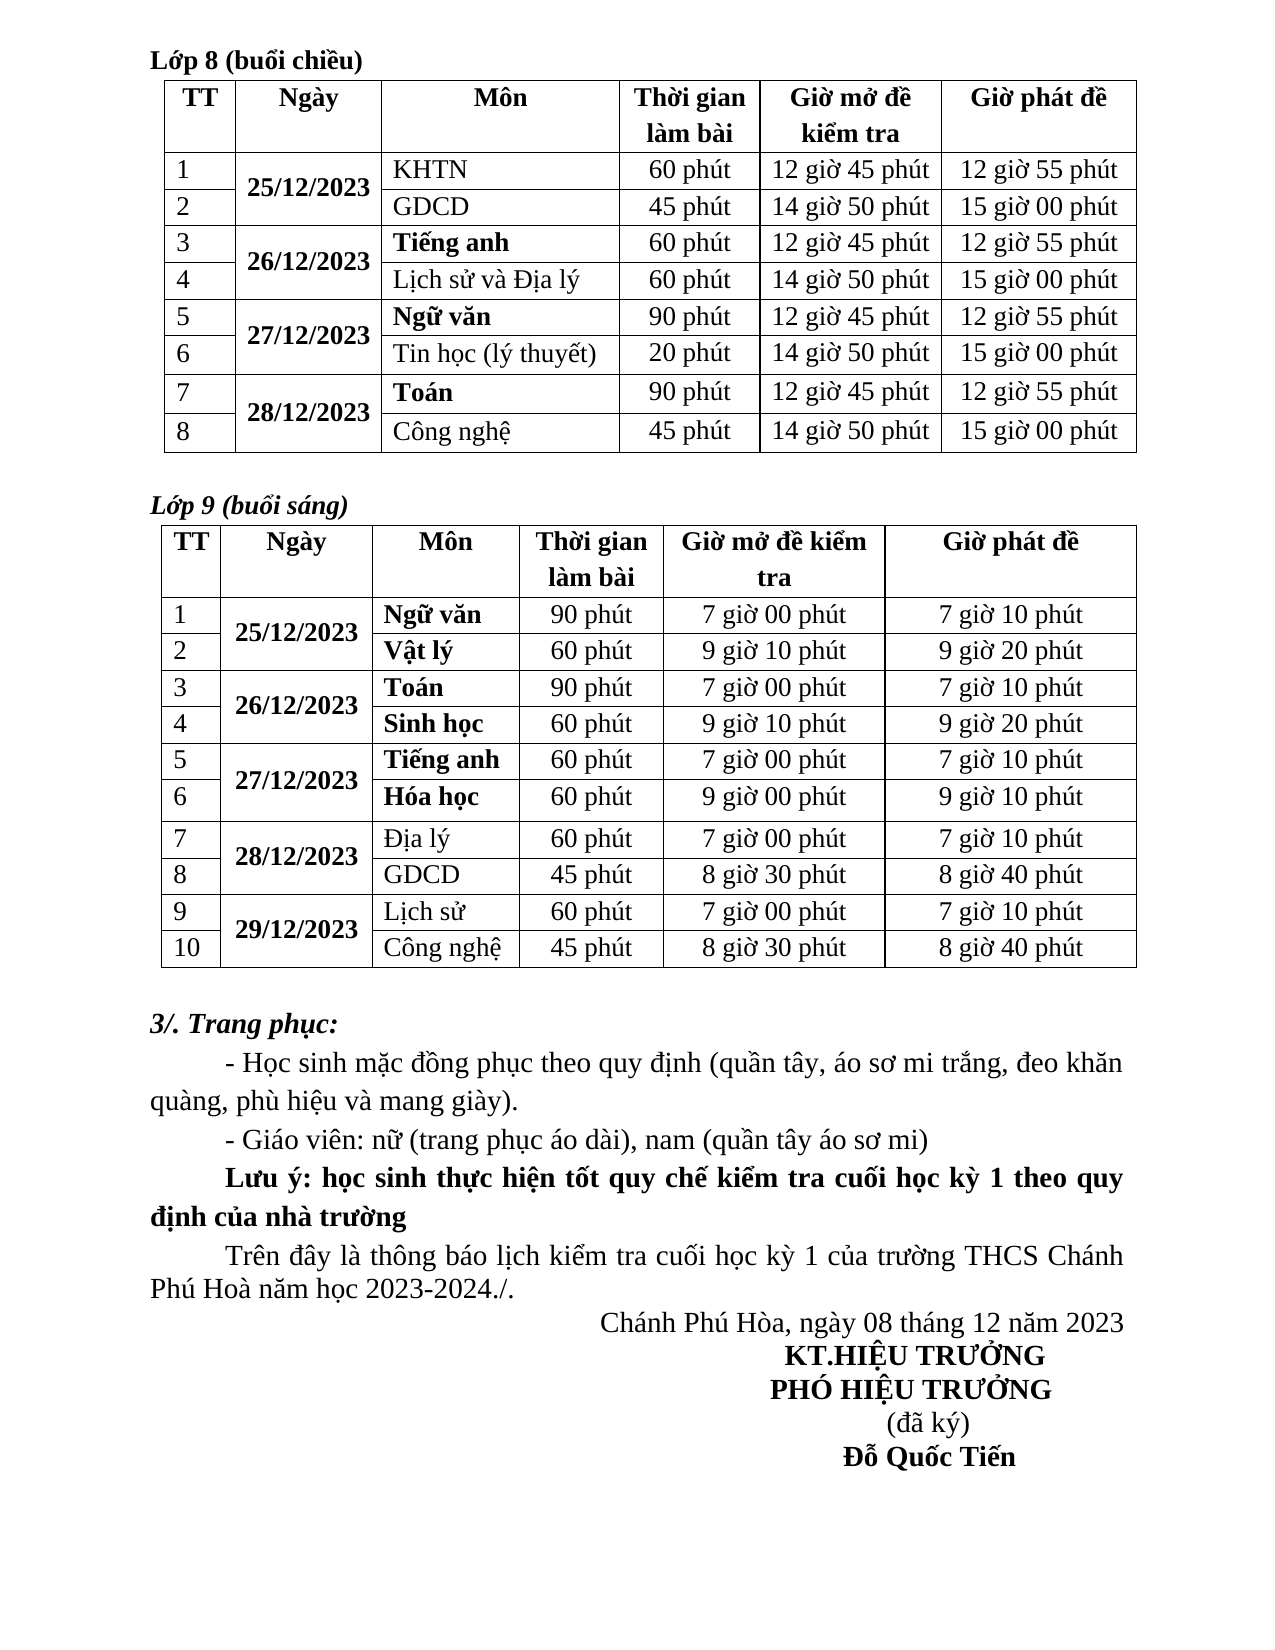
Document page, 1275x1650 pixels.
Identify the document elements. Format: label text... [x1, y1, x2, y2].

table_cell 9 giờ 10 phút [886, 780, 1136, 821]
table_header Giờ phát đề [886, 526, 1136, 597]
table_cell 9 giờ 20 phút [886, 634, 1136, 669]
table_cell 12 giờ 45 phút [761, 226, 941, 262]
table_cell 8 [162, 859, 220, 894]
table_header Môn [373, 526, 519, 597]
text Trên đây là thông báo lịch kiểm tra cuối học kỳ 1 của trường THCS Chánh Phú Hoà năm học 2023-2024./. [150, 1238, 1125, 1305]
table_cell 28/12/2023 [236, 375, 381, 452]
table_cell Địa lý [373, 822, 519, 857]
table_cell Ngữ văn [373, 598, 519, 633]
table_cell 60 phút [520, 707, 663, 742]
table_cell GDCD [373, 859, 519, 894]
table_cell 9 [162, 895, 220, 930]
table_cell Tiếng anh [373, 744, 519, 779]
table_cell Tin học (lý thuyết) [382, 336, 619, 374]
text Đỗ Quốc Tiến [150, 1439, 1125, 1472]
table_cell 15 giờ 00 phút [942, 190, 1136, 225]
table_cell 7 giờ 10 phút [886, 744, 1136, 779]
table_cell 60 phút [620, 153, 759, 189]
table_cell 4 [165, 263, 235, 299]
table_cell 45 phút [520, 859, 663, 894]
table_cell Ngữ văn [382, 300, 619, 335]
table_header Thời gian làm bài [520, 526, 663, 597]
text - Học sinh mặc đồng phục theo quy định (quần tây, áo sơ mi trắng, đeo khăn quàng, phù hiệu và mang giày). [150, 1045, 1125, 1117]
table_cell Sinh học [373, 707, 519, 742]
table_cell 27/12/2023 [236, 300, 381, 374]
table_cell 60 phút [620, 263, 759, 299]
table_cell 9 giờ 10 phút [664, 634, 884, 669]
table_cell 7 giờ 00 phút [664, 671, 884, 706]
table_cell 8 giờ 30 phút [664, 859, 884, 894]
table_cell 60 phút [520, 780, 663, 821]
table_cell 7 giờ 10 phút [886, 895, 1136, 930]
table_cell 2 [162, 634, 220, 669]
table_cell 28/12/2023 [221, 822, 372, 894]
table_cell Lịch sử và Địa lý [382, 263, 619, 299]
table_cell 60 phút [520, 744, 663, 779]
table_cell 60 phút [520, 895, 663, 930]
table_cell 12 giờ 45 phút [761, 300, 941, 335]
table_cell 12 giờ 55 phút [942, 153, 1136, 189]
table_cell 15 giờ 00 phút [942, 414, 1136, 452]
table_cell KHTN [382, 153, 619, 189]
table_cell 4 [162, 707, 220, 742]
table_cell Vật lý [373, 634, 519, 669]
table_cell 9 giờ 00 phút [664, 780, 884, 821]
table_cell 12 giờ 55 phút [942, 226, 1136, 262]
table_cell 12 giờ 45 phút [761, 153, 941, 189]
table_cell 9 giờ 20 phút [886, 707, 1136, 742]
table_cell 26/12/2023 [221, 671, 372, 742]
table_cell 7 giờ 00 phút [664, 744, 884, 779]
table_header Thời gian làm bài [620, 81, 759, 152]
text Lưu ý: học sinh thực hiện tốt quy chế kiểm tra cuối học kỳ 1 theo quy định của nhà trường [150, 1161, 1125, 1233]
table_cell Công nghệ [382, 414, 619, 452]
table_cell 12 giờ 55 phút [942, 375, 1136, 413]
table_cell 7 giờ 10 phút [886, 598, 1136, 633]
table_cell 14 giờ 50 phút [761, 336, 941, 374]
table_cell GDCD [382, 190, 619, 225]
table_header Giờ mở đề kiểm tra [664, 526, 884, 597]
table_cell 3 [165, 226, 235, 262]
table_cell Công nghệ [373, 931, 519, 967]
text Lớp 8 (buổi chiều) [150, 44, 1125, 76]
text 3/. Trang phục: [150, 1006, 1125, 1040]
table_cell 7 giờ 00 phút [664, 598, 884, 633]
table_cell 7 giờ 00 phút [664, 822, 884, 857]
table_cell Toán [382, 375, 619, 413]
table_cell 90 phút [620, 375, 759, 413]
table_cell 7 [162, 822, 220, 857]
table_cell 29/12/2023 [221, 895, 372, 967]
text KT.HIỆU TRƯỞNG [150, 1338, 1125, 1372]
table_cell 27/12/2023 [221, 744, 372, 821]
table_cell 25/12/2023 [221, 598, 372, 669]
table_header TT [165, 81, 235, 152]
table_cell 8 giờ 40 phút [886, 859, 1136, 894]
table_header Ngày [221, 526, 372, 597]
table_cell 8 giờ 30 phút [664, 931, 884, 967]
table_cell Toán [373, 671, 519, 706]
table_cell 14 giờ 50 phút [761, 190, 941, 225]
table_cell 14 giờ 50 phút [761, 263, 941, 299]
table_header TT [162, 526, 220, 597]
table_cell 5 [165, 300, 235, 335]
table_cell 20 phút [620, 336, 759, 374]
table_cell 15 giờ 00 phút [942, 263, 1136, 299]
table_cell Tiếng anh [382, 226, 619, 262]
table_cell 10 [162, 931, 220, 967]
table_cell 14 giờ 50 phút [761, 414, 941, 452]
table_cell 60 phút [520, 634, 663, 669]
table_cell 12 giờ 45 phút [761, 375, 941, 413]
table_cell Hóa học [373, 780, 519, 821]
table_cell 7 giờ 00 phút [664, 895, 884, 930]
table_cell 3 [162, 671, 220, 706]
table_cell 15 giờ 00 phút [942, 336, 1136, 374]
table_cell 90 phút [520, 671, 663, 706]
table_cell 45 phút [520, 931, 663, 967]
text (đã ký) [150, 1405, 1125, 1439]
table_cell 6 [162, 780, 220, 821]
table_cell 25/12/2023 [236, 153, 381, 225]
table_cell 1 [165, 153, 235, 189]
table_cell 45 phút [620, 190, 759, 225]
table_cell 2 [165, 190, 235, 225]
table_cell 12 giờ 55 phút [942, 300, 1136, 335]
table_cell 8 giờ 40 phút [886, 931, 1136, 967]
table_cell Lịch sử [373, 895, 519, 930]
table_cell 90 phút [520, 598, 663, 633]
table_header Giờ phát đề [942, 81, 1136, 152]
table_cell 5 [162, 744, 220, 779]
table_header Môn [382, 81, 619, 152]
text PHÓ HIỆU TRƯỞNG [150, 1372, 1125, 1405]
table_cell 6 [165, 336, 235, 374]
table_cell 7 giờ 10 phút [886, 822, 1136, 857]
table_cell 7 giờ 10 phút [886, 671, 1136, 706]
table_cell 9 giờ 10 phút [664, 707, 884, 742]
text Chánh Phú Hòa, ngày 08 tháng 12 năm 2023 [600, 1305, 1125, 1338]
table_cell 60 phút [520, 822, 663, 857]
table_header Ngày [236, 81, 381, 152]
table_cell 7 [165, 375, 235, 413]
text Lớp 9 (buổi sáng) [150, 489, 1125, 520]
table_cell 45 phút [620, 414, 759, 452]
table_cell 26/12/2023 [236, 226, 381, 299]
table_cell 60 phút [620, 226, 759, 262]
table_cell 1 [162, 598, 220, 633]
table_cell 8 [165, 414, 235, 452]
text - Giáo viên: nữ (trang phục áo dài), nam (quần tây áo sơ mi) [150, 1122, 1125, 1156]
table_cell 90 phút [620, 300, 759, 335]
table_header Giờ mở đề kiểm tra [761, 81, 941, 152]
